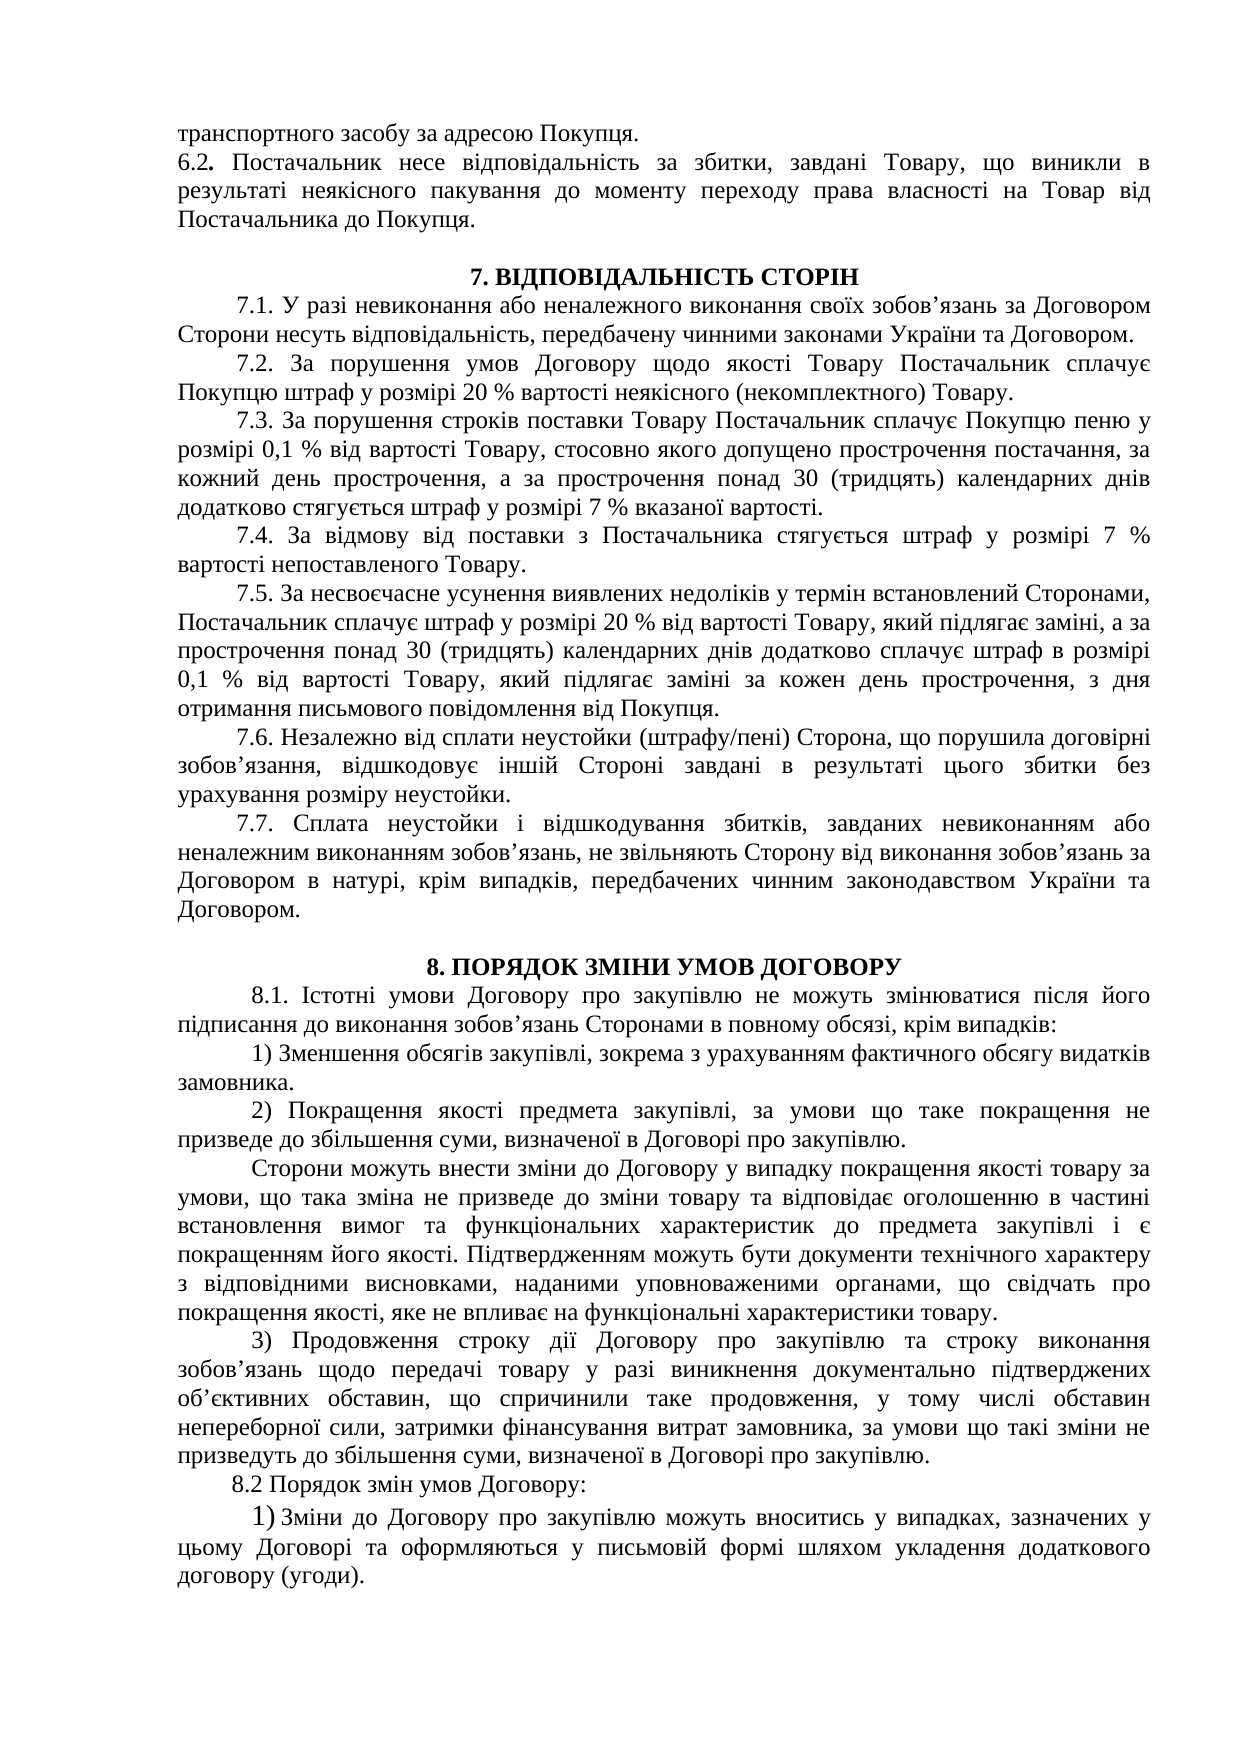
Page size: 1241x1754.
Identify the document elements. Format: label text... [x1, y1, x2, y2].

text 7.5. За несвоєчасне усунення виявлених недоліків у термін встановлений Сторонами, Постачальник сплачує штраф у розмірі 20 % від вартості Товару, який підлягає заміні, а за прострочення понад 30 (тридцять) календарних днів додатково сплачує штраф в розмірі 0,1 % від вартості Товару, який підлягає заміні за кожен день прострочення, з дня отримання письмового повідомлення від Покупця. [177, 578, 1152, 722]
list Зміни до Договору про закупівлю можуть вноситись у випадках, зазначених у цьому Договорі та оформляються у письмовій формі шляхом укладення додаткового договору (угоди). [177, 1498, 1152, 1589]
text 6.2. Постачальник несе відповідальність за збитки, завдані Товару, що виникли в результаті неякісного пакування до моменту переходу права власності на Товар від Постачальника до Покупця. [177, 147, 1152, 233]
text 3) Продовження строку дії Договору про закупівлю та строку виконання зобов’язань щодо передачі товару у разі виникнення документально підтверджених об’єктивних обставин, що спричинили таке продовження, у тому числі обставин непереборної сили, затримки фінансування витрат замовника, за умови що такі зміни не призведуть до збільшення суми, визначеної в Договорі про закупівлю. [177, 1326, 1152, 1469]
text 7. ВІДПОВІДАЛЬНІСТЬ СТОРІН [177, 262, 1152, 291]
text 8.1. Істотні умови Договору про закупівлю не можуть змінюватися після його підписання до виконання зобов’язань Сторонами в повному обсязі, крім випадків: [177, 981, 1152, 1038]
text 8. ПОРЯДОК ЗМІНИ УМОВ ДОГОВОРУ [177, 952, 1152, 981]
text Сторони можуть внести зміни до Договору у випадку покращення якості товару за умови, що така зміна не призведе до зміни товару та відповідає оголошенню в частині встановлення вимог та функціональних характеристик до предмета закупівлі і є покращенням його якості. Підтвердженням можуть бути документи технічного характеру з відповідними висновками, наданими уповноваженими органами, що свідчать про покращення якості, яке не впливає на функціональні характеристики товару. [177, 1153, 1152, 1326]
text 7.4. За відмову від поставки з Постачальника стягується штраф у розмірі 7 % вартості непоставленого Товару. [177, 521, 1152, 578]
text 8.2 Порядок змін умов Договору: [177, 1469, 1152, 1498]
text 7.6. Незалежно від сплати неустойки (штрафу/пені) Сторона, що порушила договірні зобов’язання, відшкодовує іншій Стороні завдані в результаті цього збитки без урахування розміру неустойки. [177, 722, 1152, 808]
text 2) Покращення якості предмета закупівлі, за умови що таке покращення не призведе до збільшення суми, визначеної в Договорі про закупівлю. [177, 1096, 1152, 1153]
text 1) Зменшення обсягів закупівлі, зокрема з урахуванням фактичного обсягу видатків замовника. [177, 1038, 1152, 1096]
text 7.3. За порушення строків поставки Товару Постачальник сплачує Покупцю пеню у розмірі 0,1 % від вартості Товару, стосовно якого допущено прострочення постачання, за кожний день прострочення, а за прострочення понад 30 (тридцять) календарних днів додатково стягується штраф у розмірі 7 % вказаної вартості. [177, 406, 1152, 521]
text 7.2. За порушення умов Договору щодо якості Товару Постачальник сплачує Покупцю штраф у розмірі 20 % вартості неякісного (некомплектного) Товару. [177, 348, 1152, 406]
text 7.1. У разі невиконання або неналежного виконання своїх зобов’язань за Договором Сторони несуть відповідальність, передбачену чинними законами України та Договором. [177, 291, 1152, 348]
text 7.7. Сплата неустойки і відшкодування збитків, завданих невиконанням або неналежним виконанням зобов’язань, не звільняють Сторону від виконання зобов’язань за Договором в натурі, крім випадків, передбачених чинним законодавством України та Договором. [177, 808, 1152, 923]
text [177, 118, 1152, 147]
